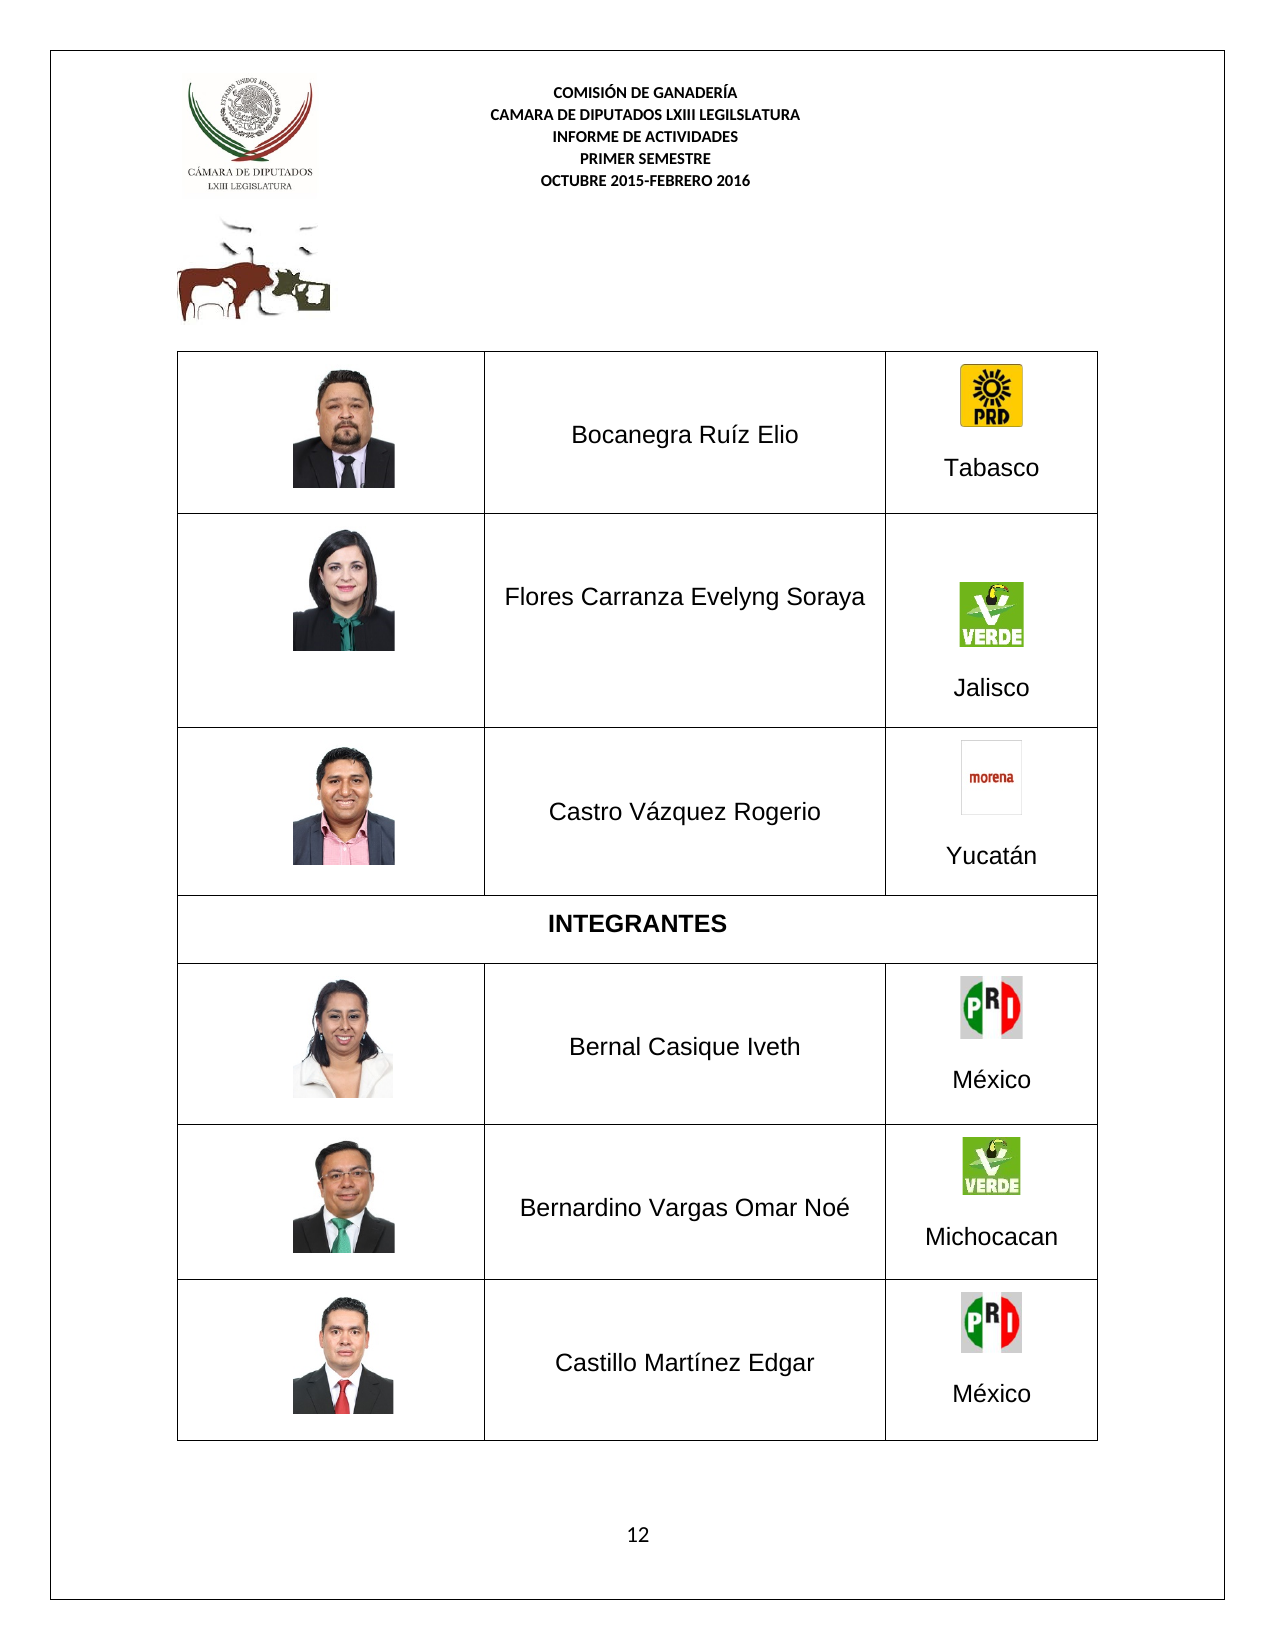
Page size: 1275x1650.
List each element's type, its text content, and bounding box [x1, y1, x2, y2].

table_cell Castillo Martínez Edgar [485, 1280, 885, 1439]
picture [961, 740, 1022, 815]
table_cell [178, 1280, 484, 1439]
table_cell Yucatán [886, 728, 1097, 895]
picture [962, 1137, 1021, 1195]
table_cell Bocanegra Ruíz Elio [485, 352, 885, 513]
picture [959, 582, 1024, 647]
picture [293, 976, 393, 1098]
picture [293, 1137, 395, 1253]
picture [293, 526, 395, 651]
picture [960, 976, 1023, 1039]
table_cell [178, 352, 484, 513]
table_cell México [886, 1280, 1097, 1439]
table_cell Flores Carranza Evelyng Soraya [485, 514, 885, 727]
table_cell Bernal Casique Iveth [485, 964, 885, 1124]
table_cell Jalisco [886, 514, 1097, 727]
table_cell [178, 514, 484, 727]
picture [293, 364, 395, 488]
table_cell México [886, 964, 1097, 1124]
table_cell INTEGRANTES [178, 896, 1097, 963]
table_cell Castro Vázquez Rogerio [485, 728, 885, 895]
picture [177, 73, 338, 325]
table_cell Tabasco [886, 352, 1097, 513]
picture [293, 1292, 394, 1414]
table_cell [178, 1125, 484, 1278]
table_cell [178, 728, 484, 895]
picture [960, 364, 1023, 427]
table_cell Michocacan [886, 1125, 1097, 1278]
picture [961, 1292, 1022, 1353]
table_cell [178, 964, 484, 1124]
table_cell Bernardino Vargas Omar Noé [485, 1125, 885, 1278]
picture [293, 740, 395, 865]
